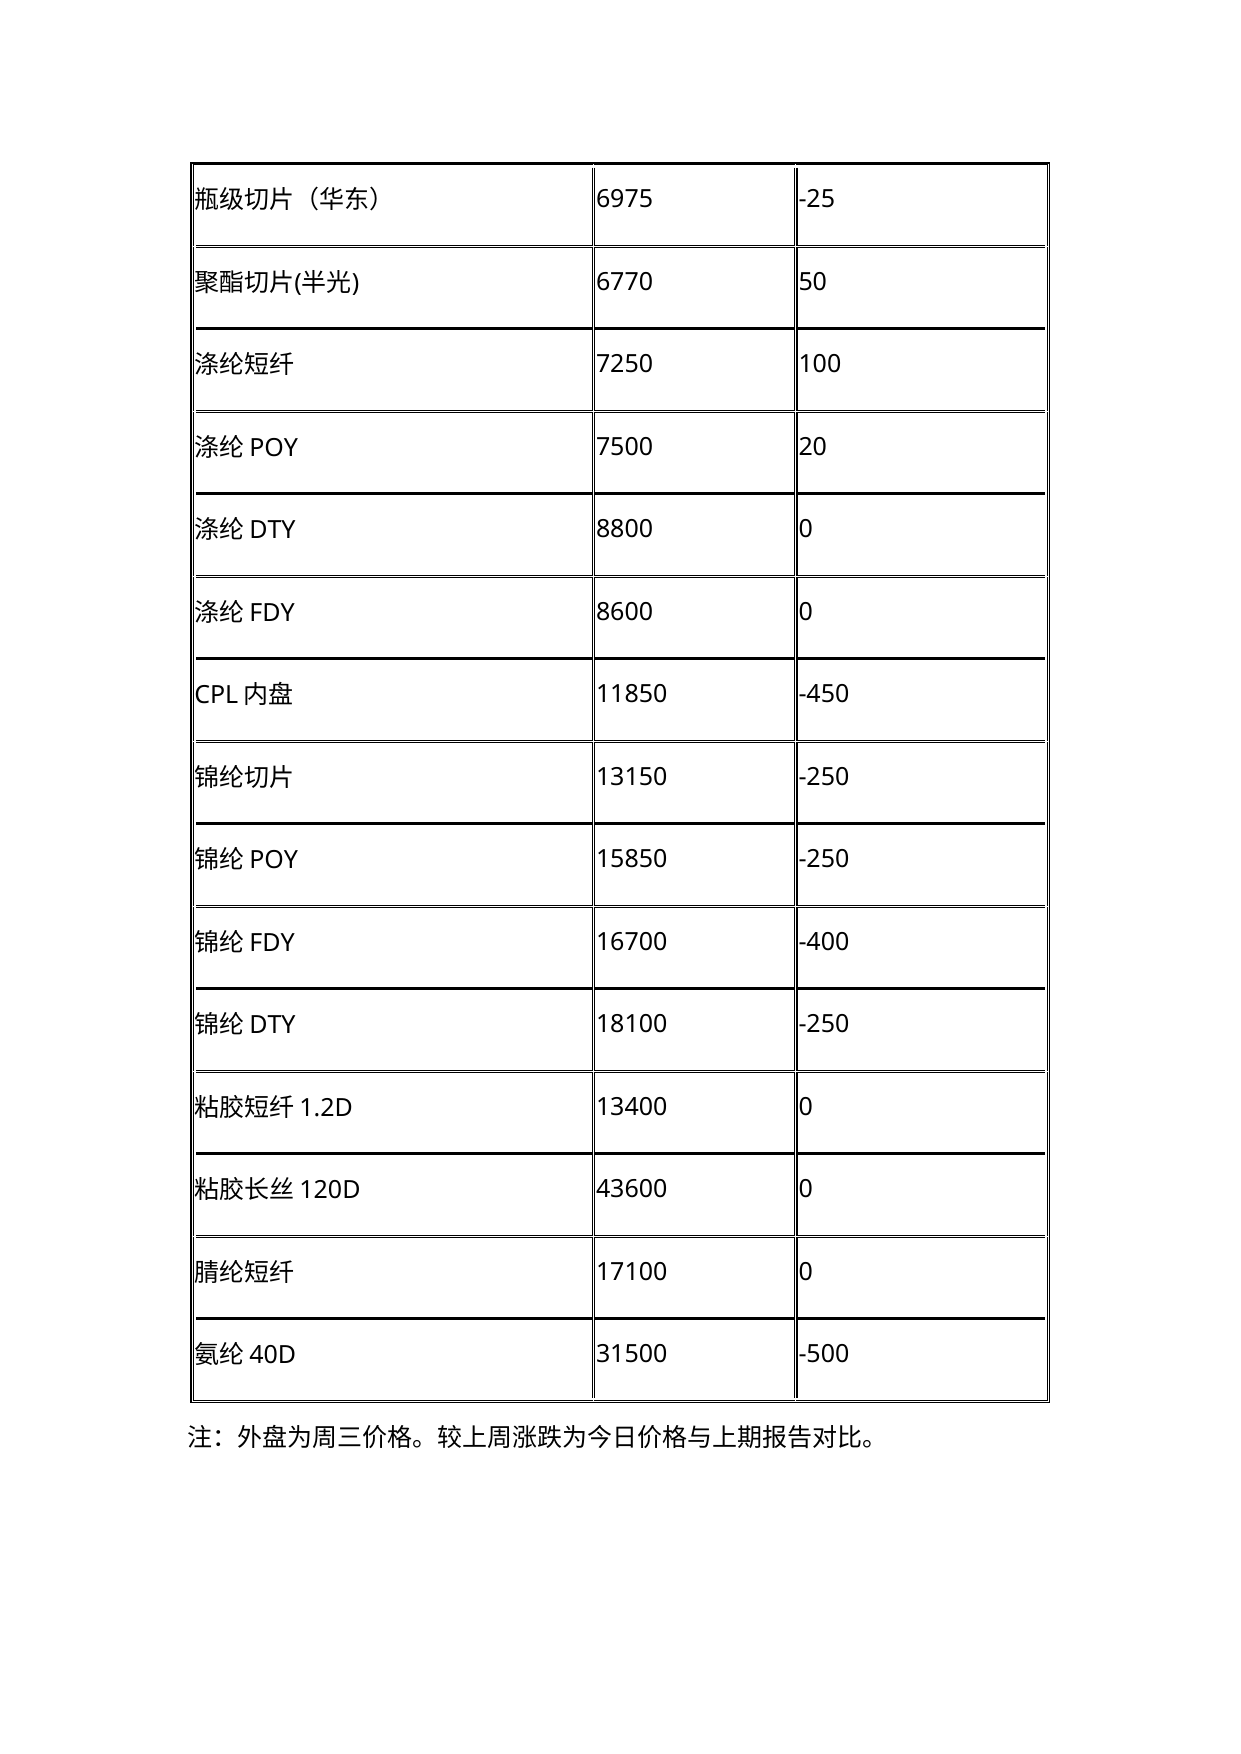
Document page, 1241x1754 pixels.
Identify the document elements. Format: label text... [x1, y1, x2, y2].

table_cell -250 [798, 987, 1047, 1069]
table_cell CPL内盘 [194, 657, 592, 739]
text 注：外盘为周三价格。较上周涨跌为今日价格与上期报告对比。 [187, 1403, 1053, 1468]
table_cell 50 [798, 245, 1047, 327]
table_cell 锦纶POY [194, 822, 592, 904]
table_cell 17100 [595, 1238, 794, 1317]
table_cell 0 [798, 575, 1047, 657]
table_cell 粘胶短纤1.2D [194, 1070, 592, 1152]
table_cell 16700 [595, 908, 794, 987]
table_cell 8600 [595, 578, 794, 657]
table_cell 涤纶DTY [194, 492, 592, 574]
table_cell 8800 [595, 495, 794, 574]
table_cell 0 [798, 492, 1047, 574]
table_cell 20 [798, 410, 1047, 492]
table_cell 13150 [595, 743, 794, 822]
table_cell -25 [796, 165, 1047, 244]
table_cell 涤纶POY [194, 410, 592, 492]
table_cell -250 [798, 822, 1047, 904]
table_cell 15850 [595, 825, 794, 904]
table_cell 6975 [594, 164, 796, 244]
table_cell 粘胶长丝120D [194, 1152, 592, 1234]
table_cell 腈纶短纤 [194, 1235, 592, 1317]
table_cell 7500 [595, 413, 794, 492]
table_cell -250 [798, 740, 1047, 822]
table_cell 0 [798, 1070, 1047, 1152]
table_cell 13400 [595, 1073, 794, 1152]
table_cell 6770 [595, 248, 794, 327]
table_cell 0 [798, 1235, 1047, 1317]
table_cell 18100 [595, 990, 794, 1069]
table_cell 涤纶短纤 [194, 327, 592, 409]
table_cell -500 [796, 1317, 1047, 1399]
table_cell 100 [798, 327, 1047, 409]
table_cell 涤纶FDY [194, 575, 592, 657]
table_cell 43600 [595, 1155, 794, 1234]
table_cell 锦纶FDY [194, 905, 592, 987]
table_cell 氨纶40D [194, 1317, 593, 1399]
table_cell 31500 [594, 1317, 796, 1399]
table_cell 聚酯切片(半光) [194, 245, 592, 327]
table_cell 11850 [595, 660, 794, 739]
table_cell 锦纶切片 [194, 740, 592, 822]
table_cell -450 [798, 657, 1047, 739]
table_cell 锦纶DTY [194, 987, 592, 1069]
table_cell 7250 [595, 330, 794, 409]
table_cell -400 [798, 905, 1047, 987]
table_cell 瓶级切片（华东） [194, 165, 593, 244]
table_cell 0 [798, 1152, 1047, 1234]
